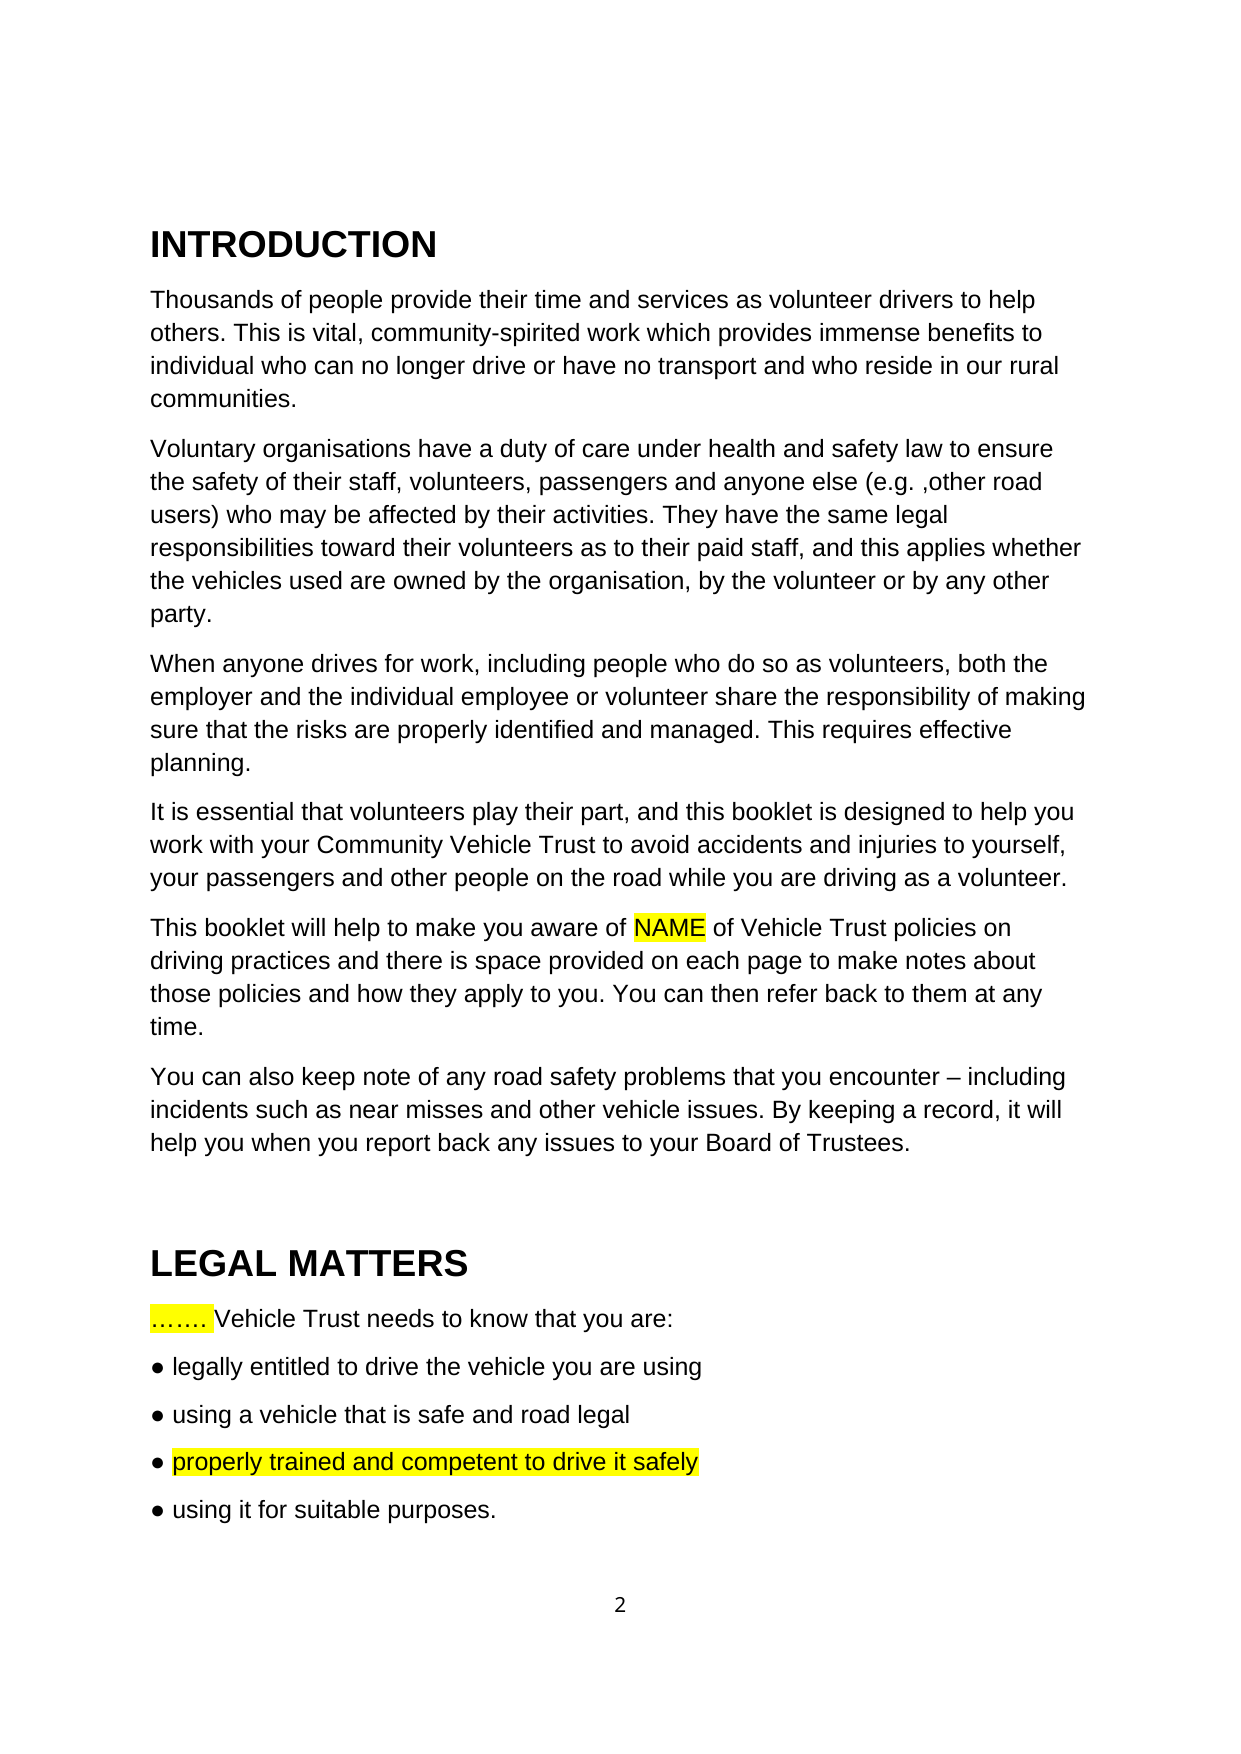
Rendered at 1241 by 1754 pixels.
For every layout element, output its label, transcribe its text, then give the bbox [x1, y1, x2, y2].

text INTRODUCTION [150, 222, 1090, 265]
text ……. Vehicle Trust needs to know that you are: [214, 1304, 1090, 1333]
text ● using a vehicle that is safe and road legal [150, 1400, 1090, 1428]
text Voluntary organisations have a duty of care under health and safety law to ensure the safety of their staff, volunteers, passengers and anyone else (e.g. ,other road users) who may be affected by their activities. They have the same legal responsibilities toward their volunteers as to their paid staff, and this applies whether the vehicles used are owned by the organisation, by the volunteer or by any other party. [150, 434, 1090, 628]
text ● legally entitled to drive the vehicle you are using [150, 1352, 1090, 1381]
text This booklet will help to make you aware of NAME of Vehicle Trust policies on driving practices and there is space provided on each page to make notes about those policies and how they apply to you. You can then refer back to them at any time. [150, 913, 1090, 1041]
text You can also keep note of any road safety problems that you encounter – including incidents such as near misses and other vehicle issues. By keeping a record, it will help you when you report back any issues to your Board of Trustees. [150, 1062, 1090, 1157]
text LEGAL MATTERS [150, 1241, 1090, 1284]
text It is essential that volunteers play their part, and this booklet is designed to help you work with your Community Vehicle Trust to avoid accidents and injuries to yourself, your passengers and other people on the road while you are driving as a volunteer. [150, 797, 1090, 892]
text ● using it for suitable purposes. [150, 1495, 1090, 1524]
text When anyone drives for work, including people who do so as volunteers, both the employer and the individual employee or volunteer share the responsibility of making sure that the risks are properly identified and managed. This requires effective planning. [150, 648, 1090, 776]
text ● properly trained and competent to drive it safely [150, 1447, 1090, 1476]
text Thousands of people provide their time and services as volunteer drivers to help others. This is vital, community-spirited work which provides immense benefits to individual who can no longer drive or have no transport and who reside in our rural communities. [150, 285, 1090, 413]
